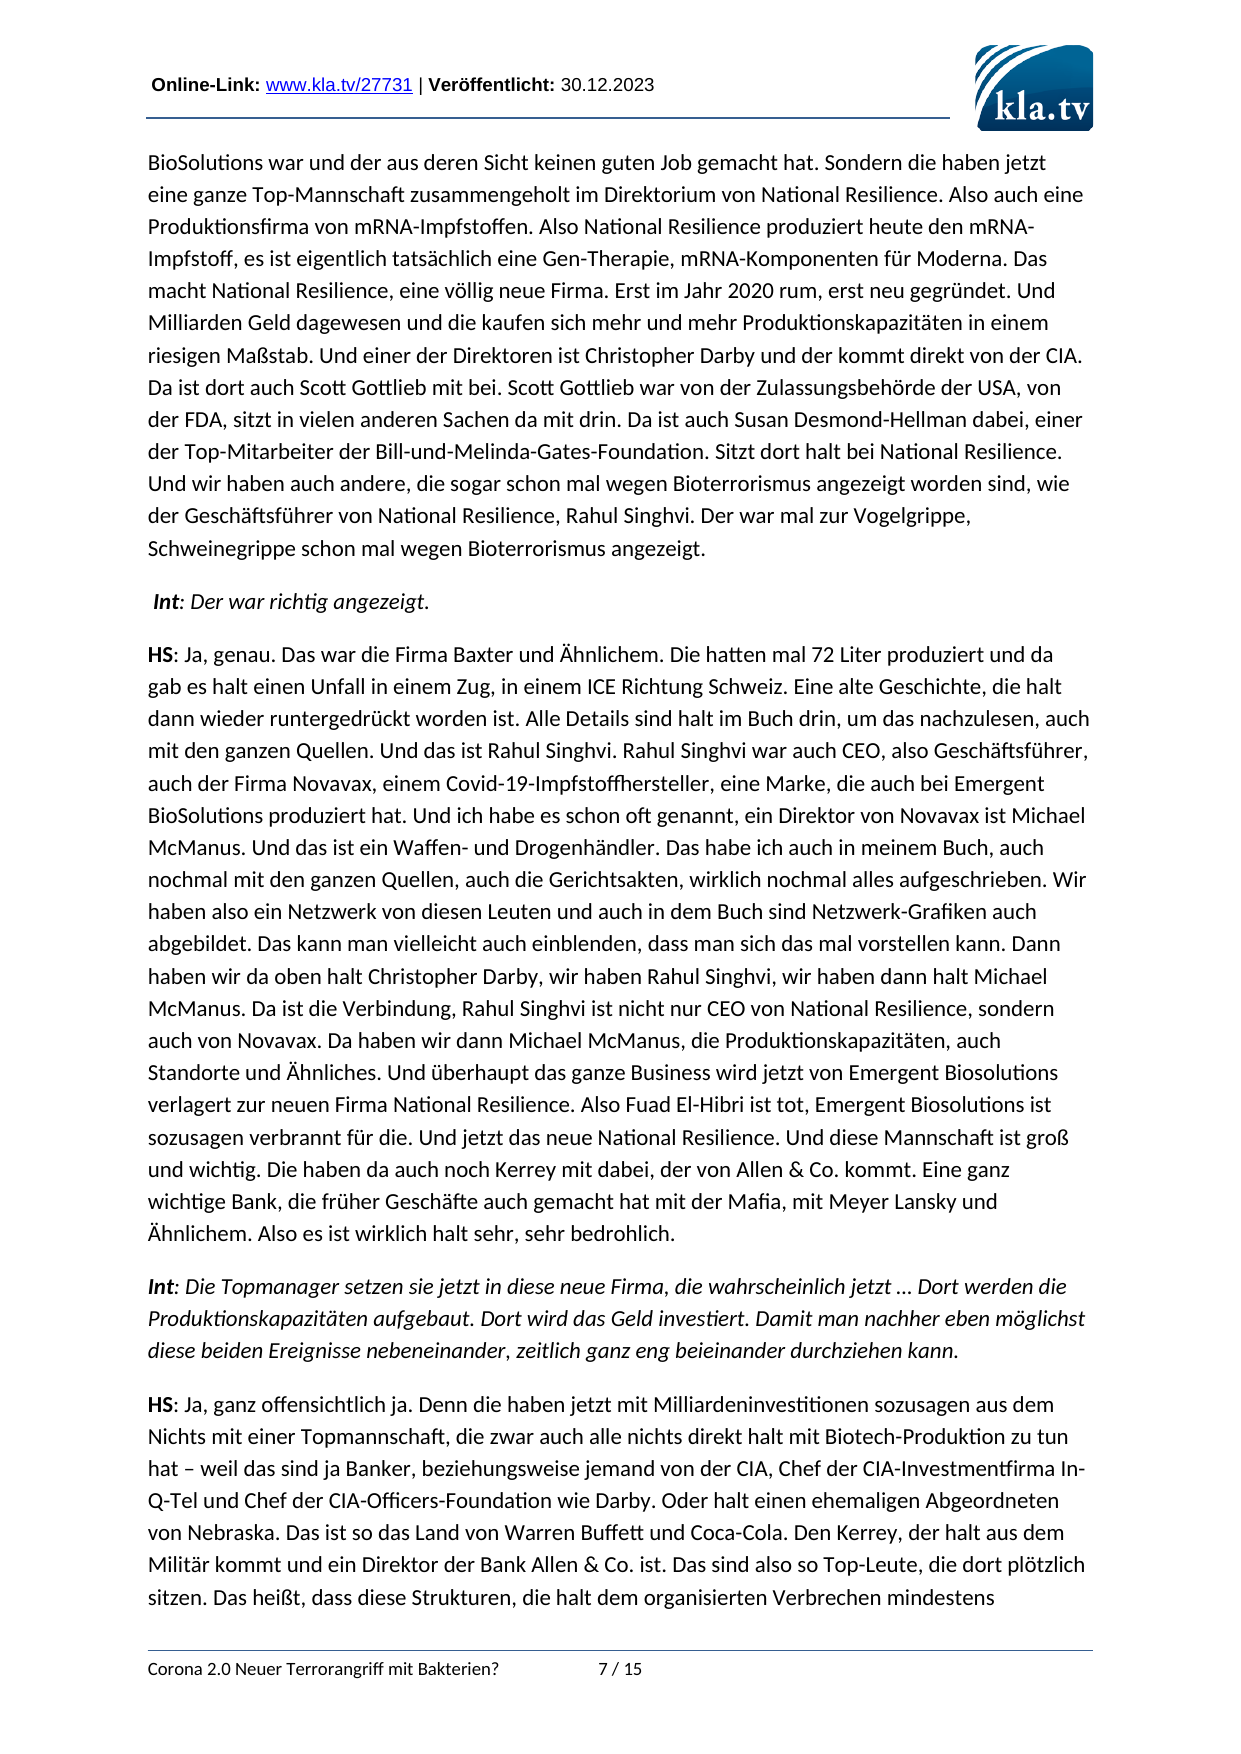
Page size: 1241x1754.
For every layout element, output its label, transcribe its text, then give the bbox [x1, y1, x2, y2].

text Int: Der war richtig angezeigt. [148, 587, 1093, 615]
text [148, 1390, 1093, 1611]
picture [1084, 45, 1093, 51]
picture [974, 45, 1093, 130]
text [148, 148, 1093, 562]
text HS: Ja, genau. Das war die Firma Baxter und Ähnlichem. Die hatten mal 72 Liter produziert und da gab es halt einen Unfall in einem Zug, in einem ICE Richtung Schweiz. Eine alte Geschichte, die halt dann wieder runtergedrückt worden ist. Alle Details sind halt im Buch drin, um das nachzulesen, auch mit den ganzen Quellen. Und das ist Rahul Singhvi. Rahul Singhvi war auch CEO, also Geschäftsführer, auch der Firma Novavax, einem Covid-19-Impfstoffhersteller, eine Marke, die auch bei Emergent BioSolutions produziert hat. Und ich habe es schon oft genannt, ein Direktor von Novavax ist Michael McManus. Und das ist ein Waffen- und Drogenhändler. Das habe ich auch in meinem Buch, auch nochmal mit den ganzen Quellen, auch die Gerichtsakten, wirklich nochmal alles aufgeschrieben. Wir haben also ein Netzwerk von diesen Leuten und auch in dem Buch sind Netzwerk-Grafiken auch abgebildet. Das kann man vielleicht auch einblenden, dass man sich das mal vorstellen kann. Dann haben wir da oben halt Christopher Darby, wir haben Rahul Singhvi, wir haben dann halt Michael McManus. Da ist die Verbindung, Rahul Singhvi ist nicht nur CEO von National Resilience, sondern auch von Novavax. Da haben wir dann Michael McManus, die Produktionskapazitäten, auch Standorte und Ähnliches. Und überhaupt das ganze Business wird jetzt von Emergent Biosolutions verlagert zur neuen Firma National Resilience. Also Fuad El-Hibri ist tot, Emergent Biosolutions ist sozusagen verbrannt für die. Und jetzt das neue National Resilience. Und diese Mannschaft ist groß und wichtig. Die haben da auch noch Kerrey mit dabei, der von Allen & Co. kommt. Eine ganz wichtige Bank, die früher Geschäfte auch gemacht hat mit der Mafia, mit Meyer Lansky und Ähnlichem. Also es ist wirklich halt sehr, sehr bedrohlich. [148, 640, 1093, 1247]
text Int: Die Topmanager setzen sie jetzt in diese neue Firma, die wahrscheinlich jetzt … Dort werden die Produktionskapazitäten aufgebaut. Dort wird das Geld investiert. Damit man nachher eben möglichst diese beiden Ereignisse nebeneinander, zeitlich ganz eng beieinander durchziehen kann. [148, 1272, 1093, 1365]
